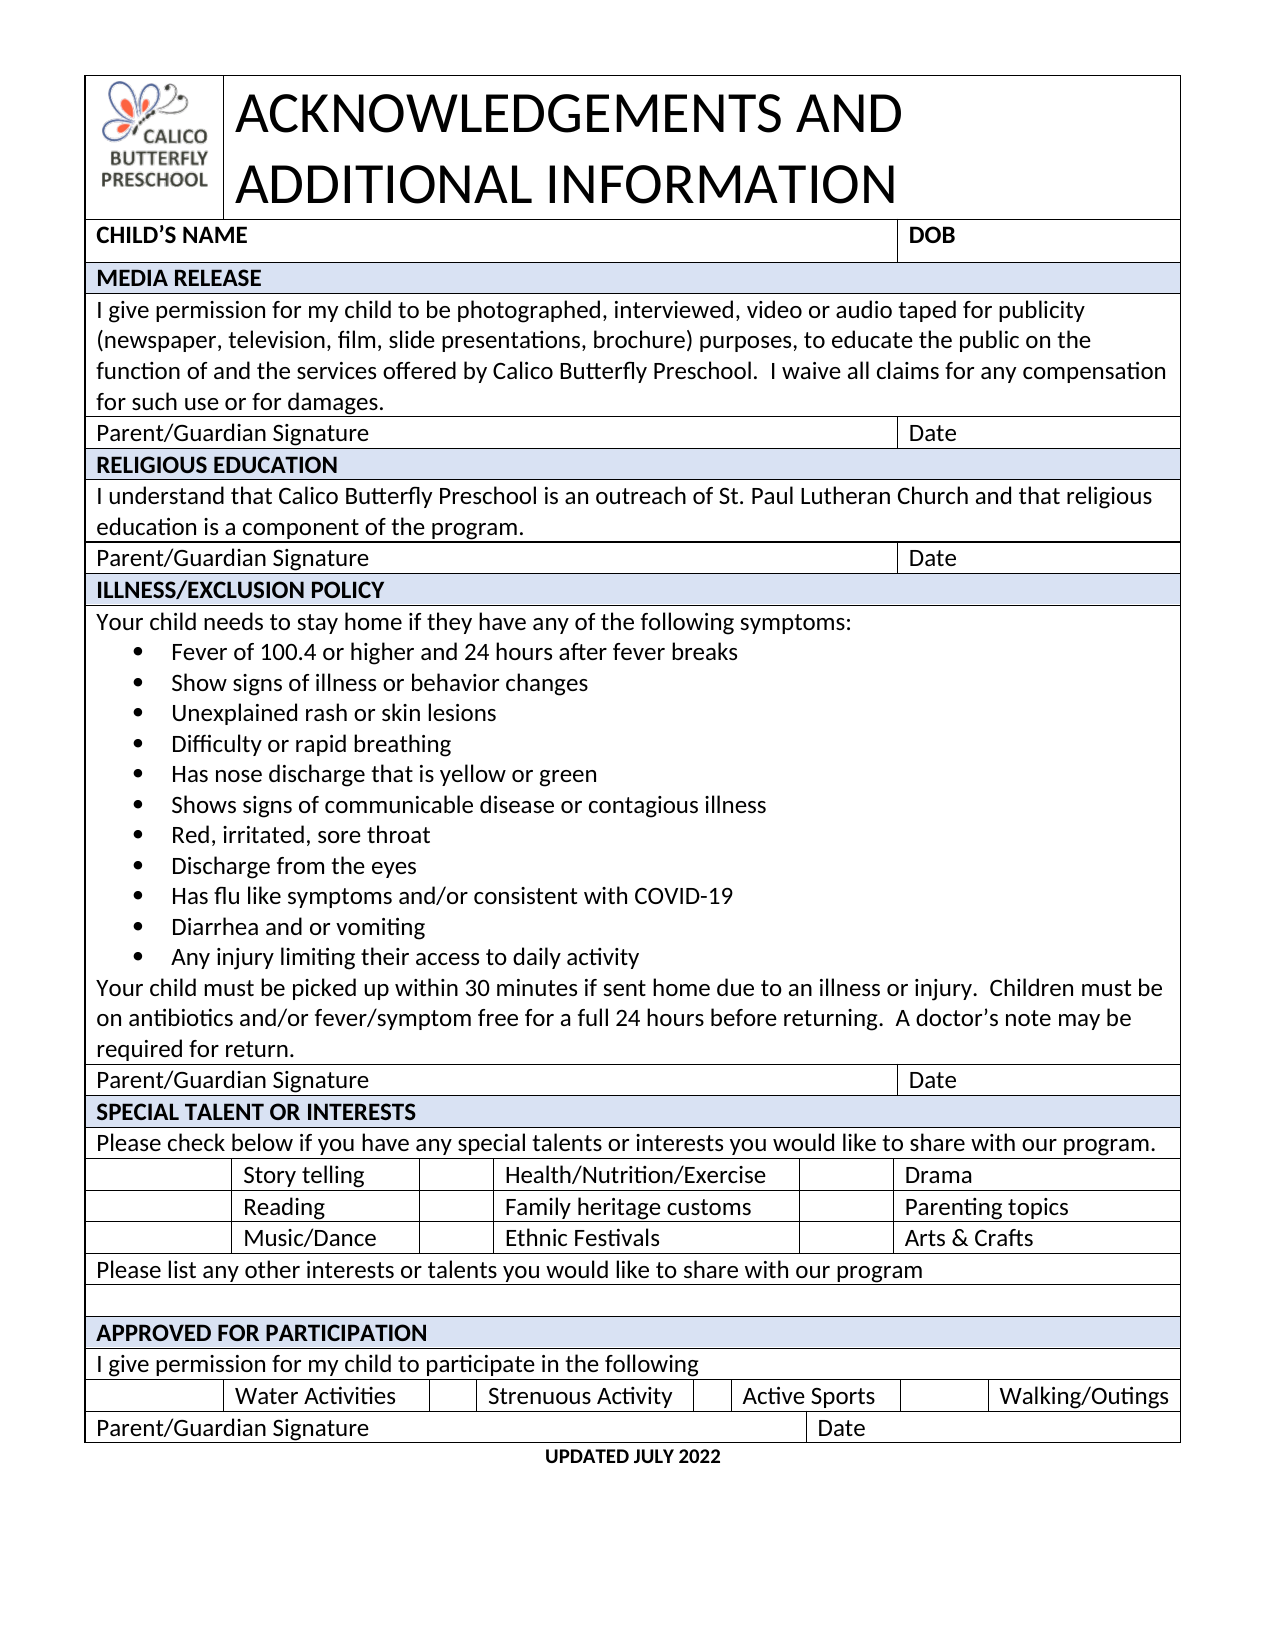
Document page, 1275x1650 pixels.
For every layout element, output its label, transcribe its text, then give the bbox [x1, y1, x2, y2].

table_cell [800, 1222, 893, 1253]
table_cell [800, 1191, 893, 1221]
table_cell Water Activities [224, 1380, 429, 1411]
table_cell SPECIAL TALENT OR INTERESTS [86, 1096, 1180, 1127]
text UPDATED JULY 2022 [84, 1443, 1181, 1469]
table_cell Parent/Guardian Signature [86, 543, 897, 573]
table_cell [86, 1191, 231, 1221]
table_cell Drama [894, 1159, 1180, 1190]
table_cell [800, 1159, 893, 1190]
table_cell Parent/Guardian Signature [86, 1412, 806, 1442]
table_cell I understand that Calico Butterfly Preschool is an outreach of St. Paul Lutheran Church and that religious education is a component of the program. [86, 480, 1180, 541]
table_cell DOB [898, 220, 1180, 262]
table_cell [694, 1380, 731, 1411]
table_cell Active Sports [732, 1380, 900, 1411]
table_cell Strenuous Activity [477, 1380, 693, 1411]
table_cell Music/Dance [232, 1222, 419, 1253]
table_cell [86, 1222, 231, 1253]
table_cell [420, 1191, 493, 1221]
table_cell CHILD’S NAME [86, 220, 897, 262]
table_cell Date [807, 1412, 1180, 1442]
table_cell APPROVED FOR PARTICIPATION [86, 1317, 1180, 1347]
table_cell [86, 1159, 231, 1190]
table_cell [420, 1222, 493, 1253]
table_cell Date [898, 417, 1180, 448]
table_cell [86, 1380, 223, 1411]
table_cell [430, 1380, 476, 1411]
table_cell I give permission for my child to be photographed, interviewed, video or audio taped for publicity (newspaper, television, film, slide presentations, brochure) purposes, to educate the public on the function of and the services offered by Calico Butterfly Preschool. I waive all claims for any compensation for such use or for damages. [86, 294, 1180, 416]
table_cell I give permission for my child to participate in the following [86, 1349, 1180, 1379]
table_cell [86, 1285, 1180, 1316]
table_cell Family heritage customs [494, 1191, 799, 1221]
table_cell Health/Nutrition/Exercise [494, 1159, 799, 1190]
table_cell [901, 1380, 988, 1411]
table_header ACKNOWLEDGEMENTS AND ADDITIONAL INFORMATION [224, 76, 1180, 218]
table_cell Date [898, 543, 1180, 573]
table_cell Parent/Guardian Signature [86, 417, 897, 448]
table_cell Please check below if you have any special talents or interests you would like to share with our program. [86, 1128, 1180, 1158]
table_cell Parenting topics [894, 1191, 1180, 1221]
table_cell Arts & Crafts [894, 1222, 1180, 1253]
table_cell [420, 1159, 493, 1190]
table_cell Date [898, 1065, 1180, 1095]
table_cell Please list any other interests or talents you would like to share with our program [86, 1254, 1180, 1284]
table_cell MEDIA RELEASE [86, 263, 1180, 293]
table_cell Walking/Outings [989, 1380, 1180, 1411]
table_cell Story telling [232, 1159, 419, 1190]
table_cell ILLNESS/EXCLUSION POLICY [86, 574, 1180, 604]
table_cell Your child needs to stay home if they have any of the following symptoms: Fever of 100.4 or higher and 24 hours after fever breaks Show signs of illness or behavior changes Unexplained rash or skin lesions Difficulty or rapid breathing Has nose discharge that is yellow or green Shows signs of communicable disease or contagious illness Red, irritated, sore throat Discharge from the eyes Has flu like symptoms and/or consistent with COVID-19 Diarrhea and or vomiting Any injury limiting their access to daily activity Your child must be picked up within 30 minutes if sent home due to an illness or injury. Children must be on antibiotics and/or fever/symptom free for a full 24 hours before returning. A doctor’s note may be required for return. [86, 606, 1180, 1063]
table_cell RELIGIOUS EDUCATION [86, 449, 1180, 479]
table_cell Reading [232, 1191, 419, 1221]
table_cell Ethnic Festivals [494, 1222, 799, 1253]
table_header [86, 76, 223, 218]
table_cell Parent/Guardian Signature [86, 1065, 897, 1095]
picture [96, 76, 213, 192]
